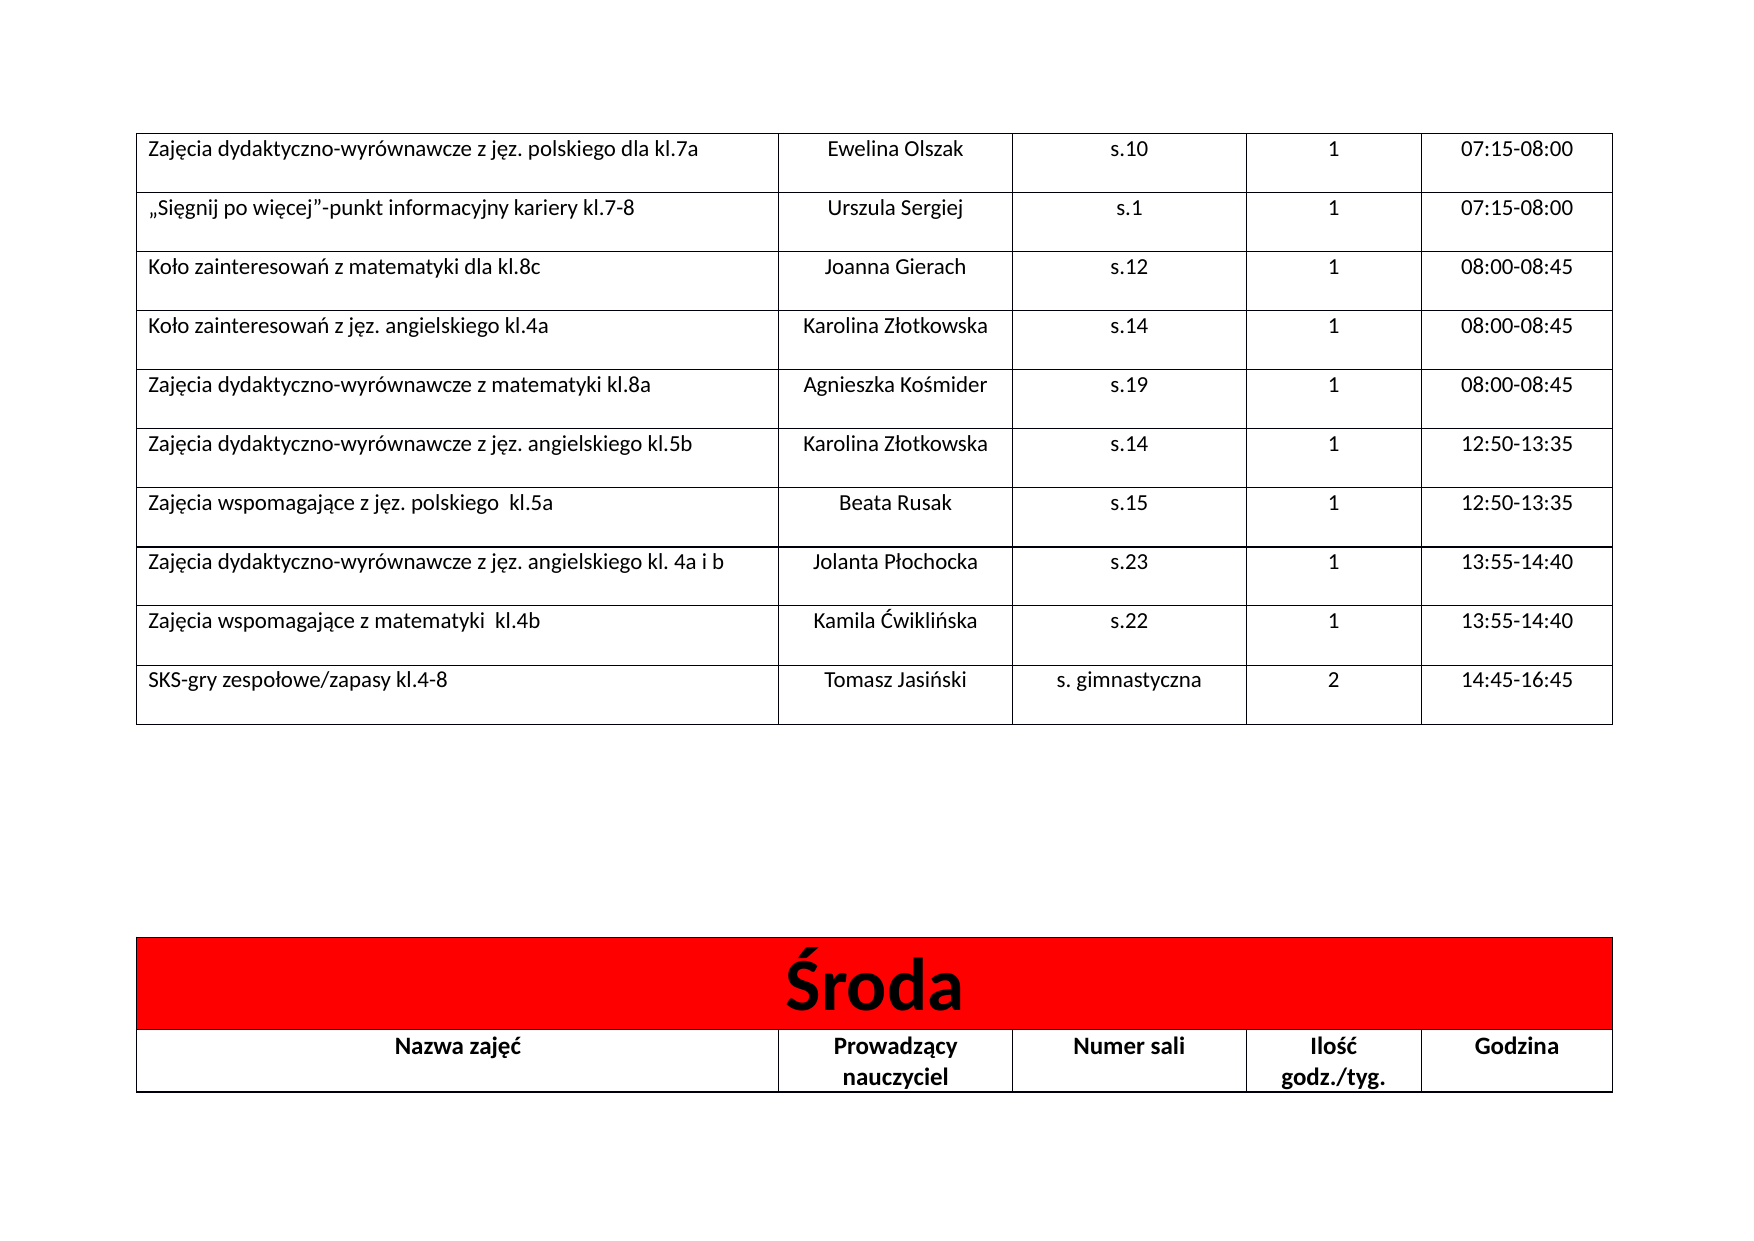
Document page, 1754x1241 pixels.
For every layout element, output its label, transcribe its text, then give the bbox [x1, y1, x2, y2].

table_cell 1 [1247, 370, 1421, 428]
table_cell 14:45-16:45 [1422, 666, 1612, 723]
table_cell Beata Rusak [779, 488, 1012, 546]
table_cell 1 [1247, 193, 1421, 251]
table_cell Kamila Ćwiklińska [779, 606, 1012, 664]
table_cell 1 [1247, 548, 1421, 605]
table_cell s.14 [1013, 429, 1246, 487]
table_cell 13:55-14:40 [1422, 548, 1612, 605]
table_cell 1 [1247, 134, 1421, 192]
table_cell Zajęcia dydaktyczno-wyrównawcze z jęz. angielskiego kl.5b [137, 429, 778, 487]
table_cell Joanna Gierach [779, 252, 1012, 310]
table_cell Zajęcia dydaktyczno-wyrównawcze z jęz. polskiego dla kl.7a [137, 134, 778, 192]
table_cell 1 [1247, 429, 1421, 487]
table_cell Agnieszka Kośmider [779, 370, 1012, 428]
table_cell Godzina [1422, 1030, 1612, 1091]
table_cell 08:00-08:45 [1422, 311, 1612, 369]
table_cell 08:00-08:45 [1422, 252, 1612, 310]
table_cell s. gimnastyczna [1013, 666, 1246, 723]
table_cell Jolanta Płochocka [779, 548, 1012, 605]
table_cell Karolina Złotkowska [779, 311, 1012, 369]
table_cell Zajęcia dydaktyczno-wyrównawcze z matematyki kl.8a [137, 370, 778, 428]
table_cell Ewelina Olszak [779, 134, 1012, 192]
table_cell Zajęcia wspomagające z jęz. polskiego kl.5a [137, 488, 778, 546]
table_cell 07:15-08:00 [1422, 134, 1612, 192]
table_cell 2 [1247, 666, 1421, 723]
table_cell s.1 [1013, 193, 1246, 251]
table_cell Ilość godz./tyg. [1247, 1030, 1421, 1091]
table_cell Tomasz Jasiński [779, 666, 1012, 723]
table_cell s.15 [1013, 488, 1246, 546]
table_cell 1 [1247, 606, 1421, 664]
table_cell 1 [1247, 488, 1421, 546]
table_header Środa [137, 938, 1612, 1029]
table_cell s.23 [1013, 548, 1246, 605]
table_cell SKS-gry zespołowe/zapasy kl.4-8 [137, 666, 778, 723]
table_cell 12:50-13:35 [1422, 488, 1612, 546]
table_cell 12:50-13:35 [1422, 429, 1612, 487]
table_cell 07:15-08:00 [1422, 193, 1612, 251]
table_cell 13:55-14:40 [1422, 606, 1612, 664]
table_cell Numer sali [1013, 1030, 1246, 1091]
table_cell Zajęcia wspomagające z matematyki kl.4b [137, 606, 778, 664]
table_cell s.14 [1013, 311, 1246, 369]
table_cell s.12 [1013, 252, 1246, 310]
table_cell s.22 [1013, 606, 1246, 664]
table_cell Koło zainteresowań z matematyki dla kl.8c [137, 252, 778, 310]
table_cell Zajęcia dydaktyczno-wyrównawcze z jęz. angielskiego kl. 4a i b [137, 548, 778, 605]
table_cell 08:00-08:45 [1422, 370, 1612, 428]
table_cell 1 [1247, 311, 1421, 369]
table_cell Koło zainteresowań z jęz. angielskiego kl.4a [137, 311, 778, 369]
table_cell Prowadzący nauczyciel [779, 1030, 1012, 1091]
table_cell Karolina Złotkowska [779, 429, 1012, 487]
table_cell „Sięgnij po więcej”-punkt informacyjny kariery kl.7-8 [137, 193, 778, 251]
table_cell Nazwa zajęć [137, 1030, 778, 1091]
table_cell 1 [1247, 252, 1421, 310]
table_cell s.10 [1013, 134, 1246, 192]
table_cell Urszula Sergiej [779, 193, 1012, 251]
table_cell s.19 [1013, 370, 1246, 428]
